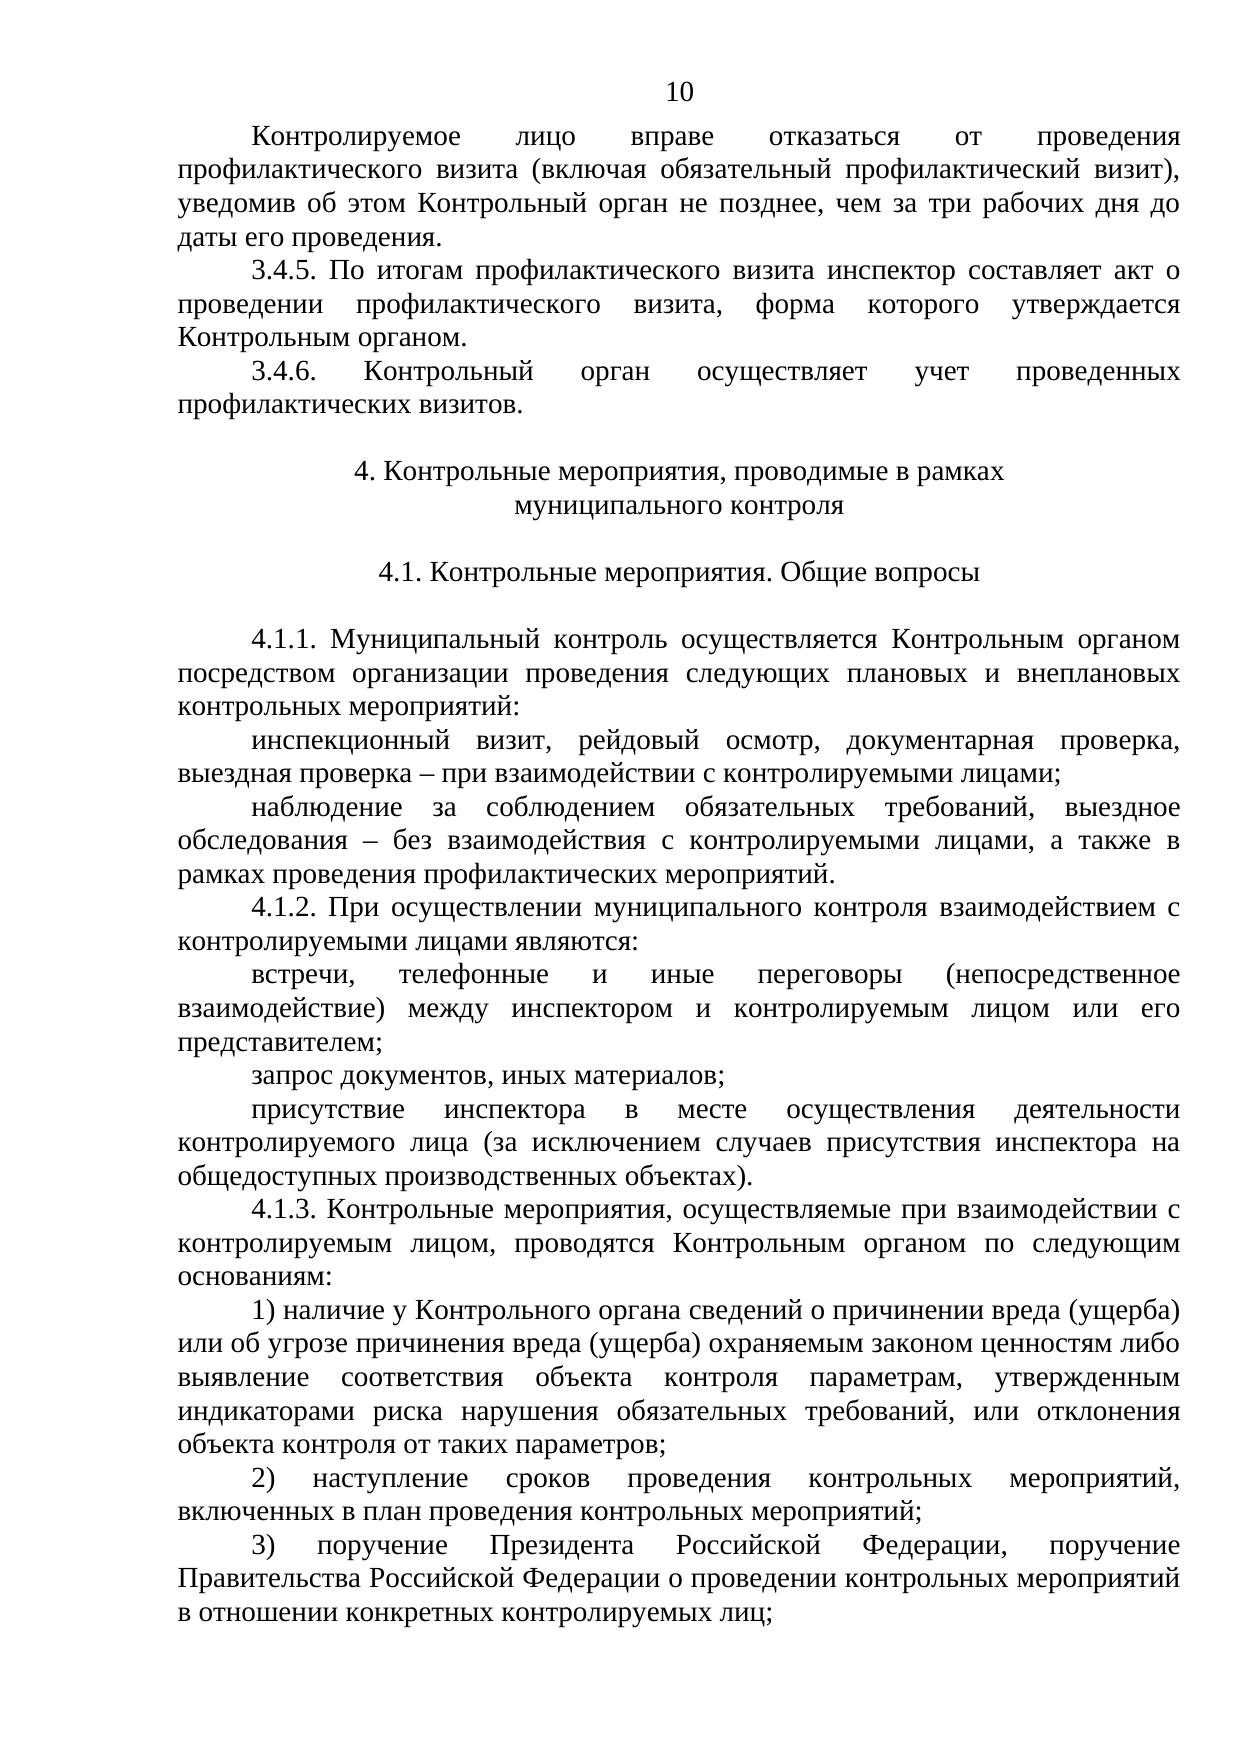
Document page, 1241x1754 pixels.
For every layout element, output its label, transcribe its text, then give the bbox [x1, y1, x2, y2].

text Контролируемое лицо вправе отказаться от проведения профилактического визита (включая обязательный профилактический визит), уведомив об этом Контрольный орган не позднее, чем за три рабочих дня до даты его проведения. [177, 118, 1181, 252]
list встречи, телефонные и иные переговоры (непосредственное взаимодействие) между инспектором и контролируемым лицом или его представителем; [177, 957, 1181, 1057]
list запрос документов, иных материалов; [177, 1057, 1181, 1091]
text 1) наличие у Контрольного органа сведений о причинении вреда (ущерба) или об угрозе причинения вреда (ущерба) охраняемым законом ценностям либо выявление соответствия объекта контроля параметрам, утвержденным индикаторами риска нарушения обязательных требований, или отклонения объекта контроля от таких параметров; [177, 1292, 1181, 1460]
list муниципального контроля [177, 487, 1181, 521]
text 3.4.5. По итогам профилактического визита инспектор составляет акт о проведении профилактического визита, форма которого утверждается Контрольным органом. [177, 252, 1181, 353]
text 3) поручение Президента Российской Федерации, поручение Правительства Российской Федерации о проведении контрольных мероприятий в отношении конкретных контролируемых лиц; [177, 1527, 1181, 1627]
text 4.1. Контрольные мероприятия. Общие вопросы [177, 554, 1181, 588]
text 3.4.6. Контрольный орган осуществляет учет проведенных профилактических визитов. [177, 353, 1181, 420]
list 4. Контрольные мероприятия, проводимые в рамках [177, 453, 1181, 487]
list 4.1.1. Муниципальный контроль осуществляется Контрольным органом посредством организации проведения следующих плановых и внеплановых контрольных мероприятий: [177, 621, 1181, 722]
list 4.1.2. При осуществлении муниципального контроля взаимодействием с контролируемыми лицами являются: [177, 889, 1181, 957]
text 4.1.3. Контрольные мероприятия, осуществляемые при взаимодействии с контролируемым лицом, проводятся Контрольным органом по следующим основаниям: [177, 1191, 1181, 1292]
text инспекционный визит, рейдовый осмотр, документарная проверка, выездная проверка – при взаимодействии с контролируемыми лицами; [177, 722, 1181, 789]
text наблюдение за соблюдением обязательных требований, выездное обследования – без взаимодействия с контролируемыми лицами, а также в рамках проведения профилактических мероприятий. [177, 789, 1181, 889]
text 2) наступление сроков проведения контрольных мероприятий, включенных в план проведения контрольных мероприятий; [177, 1460, 1181, 1527]
list присутствие инспектора в месте осуществления деятельности контролируемого лица (за исключением случаев присутствия инспектора на общедоступных производственных объектах). [177, 1091, 1181, 1191]
